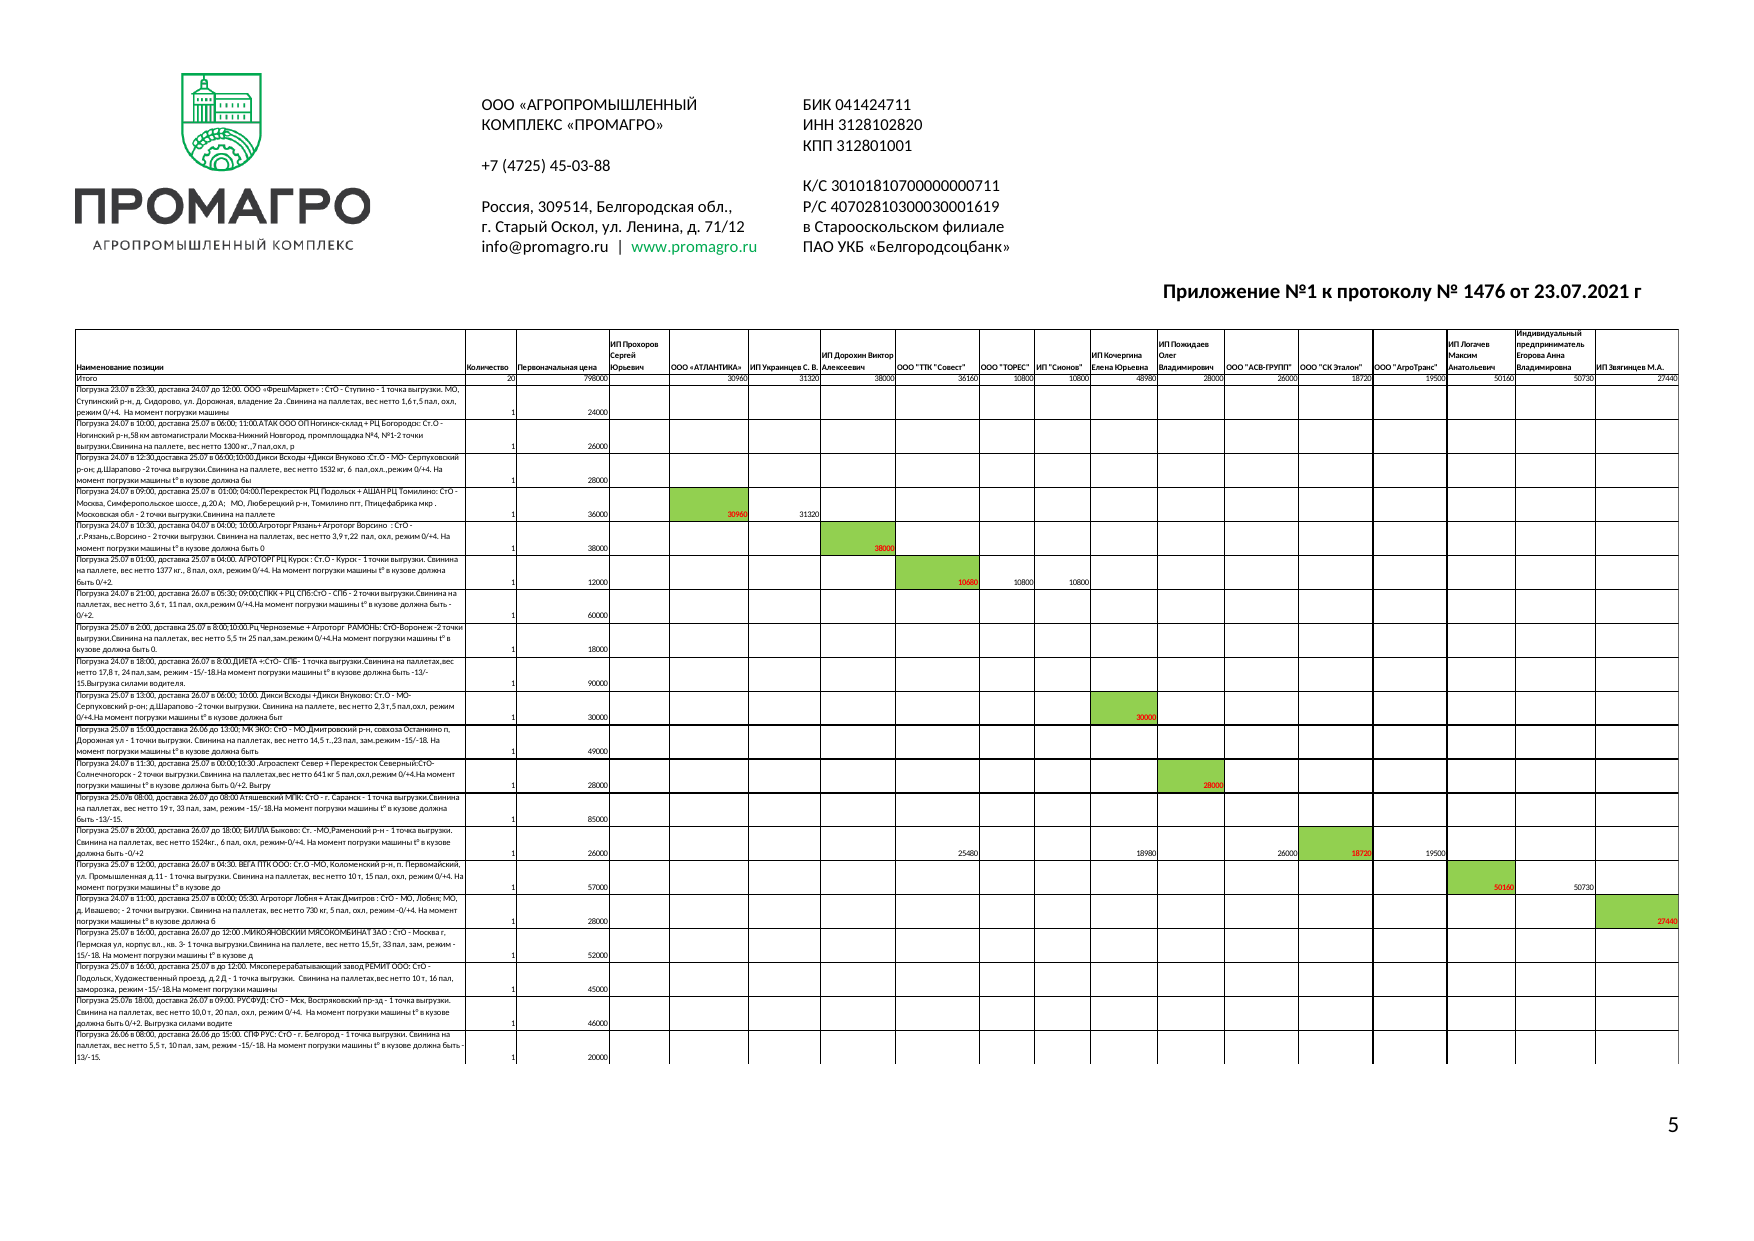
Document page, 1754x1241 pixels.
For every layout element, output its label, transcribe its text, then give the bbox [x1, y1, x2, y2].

picture [75, 73, 371, 251]
text Приложение №1 к протоколу № 1476 от 23.07.2021 г [75, 279, 1679, 304]
